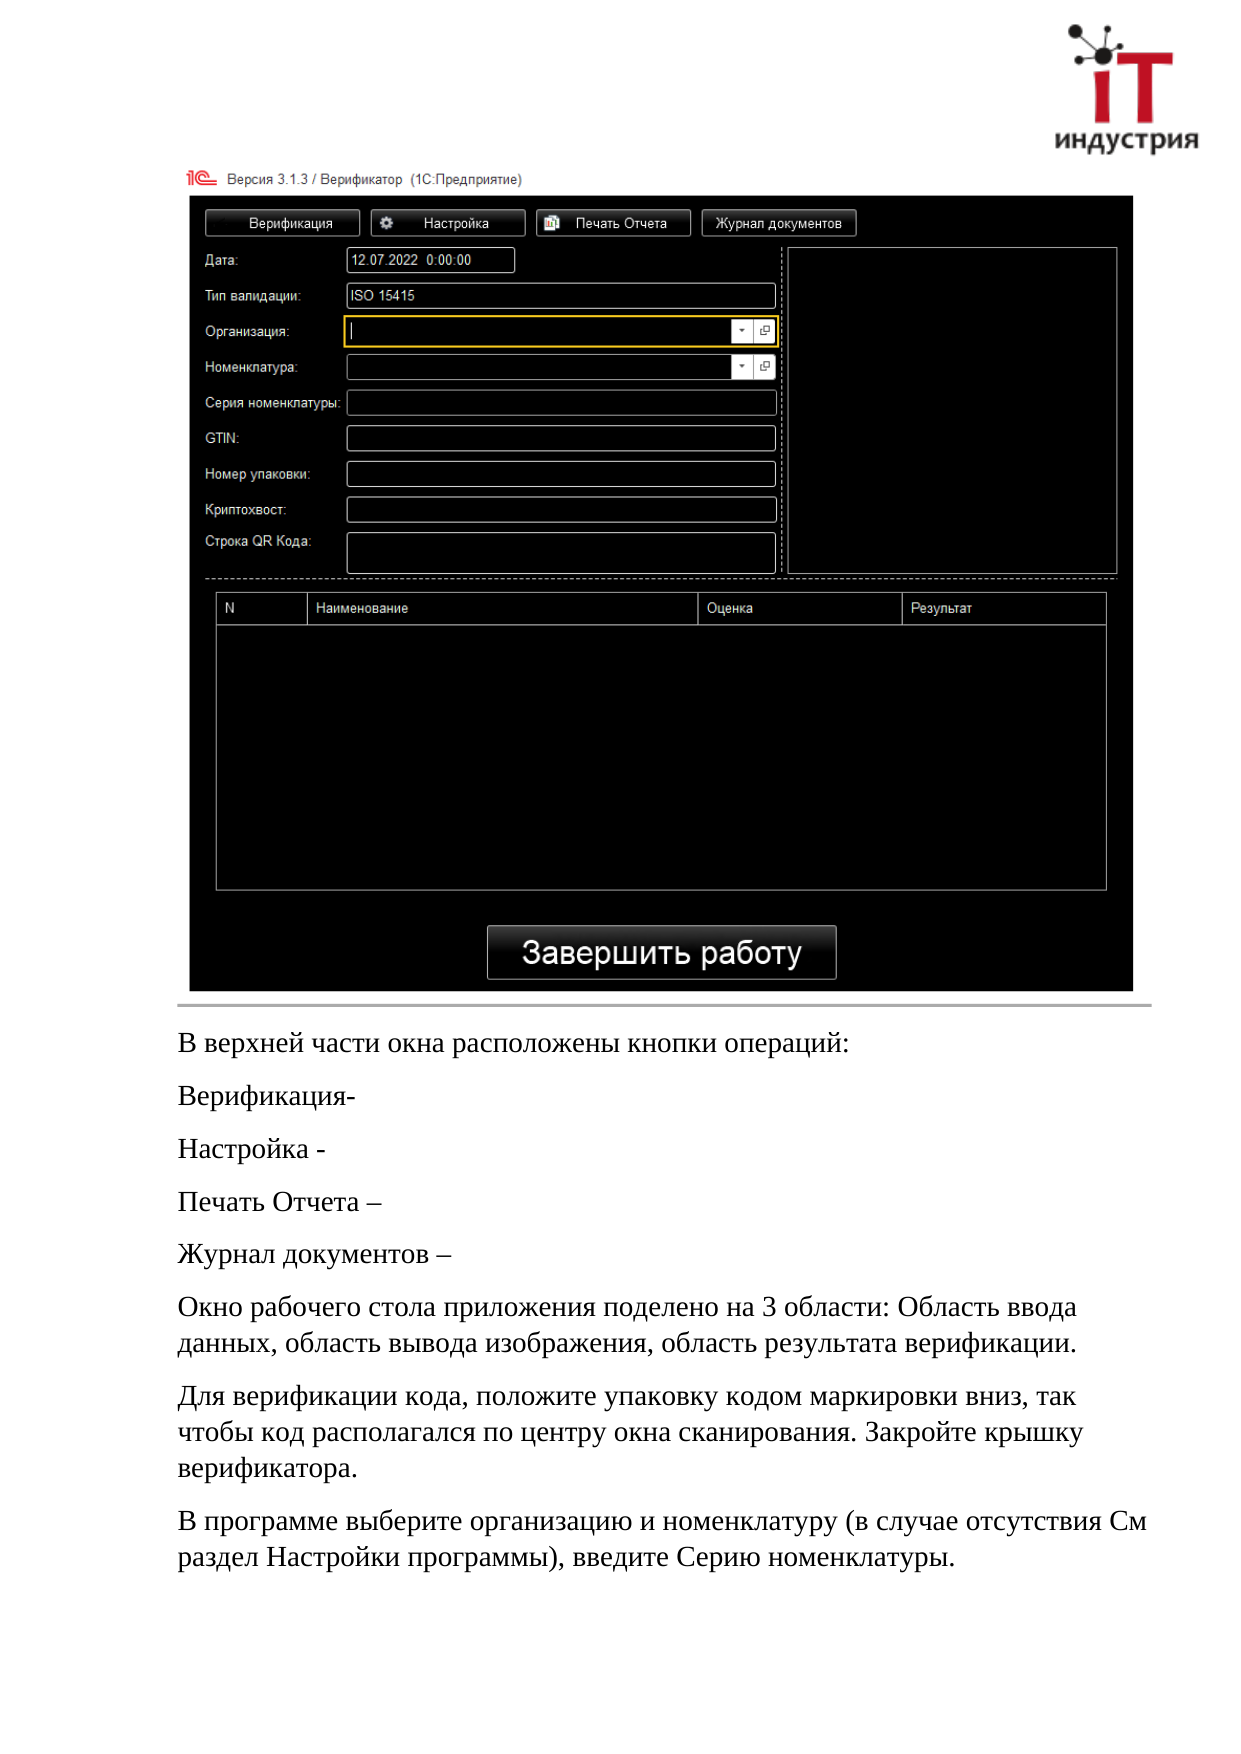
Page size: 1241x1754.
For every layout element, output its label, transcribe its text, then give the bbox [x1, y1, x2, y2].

text В верхней части окна расположены кнопки операций: [177, 1025, 1152, 1059]
text Для верификации кода, положите упаковку кодом маркировки вниз, так чтобы код располагался по центру окна сканирования. Закройте крышку верификатора. [177, 1378, 1152, 1484]
text Верификация- [177, 1078, 1152, 1112]
picture [177, 17, 1206, 1007]
text Настройка - [177, 1131, 1152, 1164]
text В программе выберите организацию и номенклатуру (в случае отсутствия См раздел Настройки программы), введите Серию номенклатуры. [177, 1503, 1152, 1573]
text Окно рабочего стола приложения поделено на 3 области: Область ввода данных, область вывода изображения, область результата верификации. [177, 1289, 1152, 1359]
text Журнал документов – [177, 1237, 1152, 1270]
text Печать Отчета – [177, 1184, 1152, 1217]
